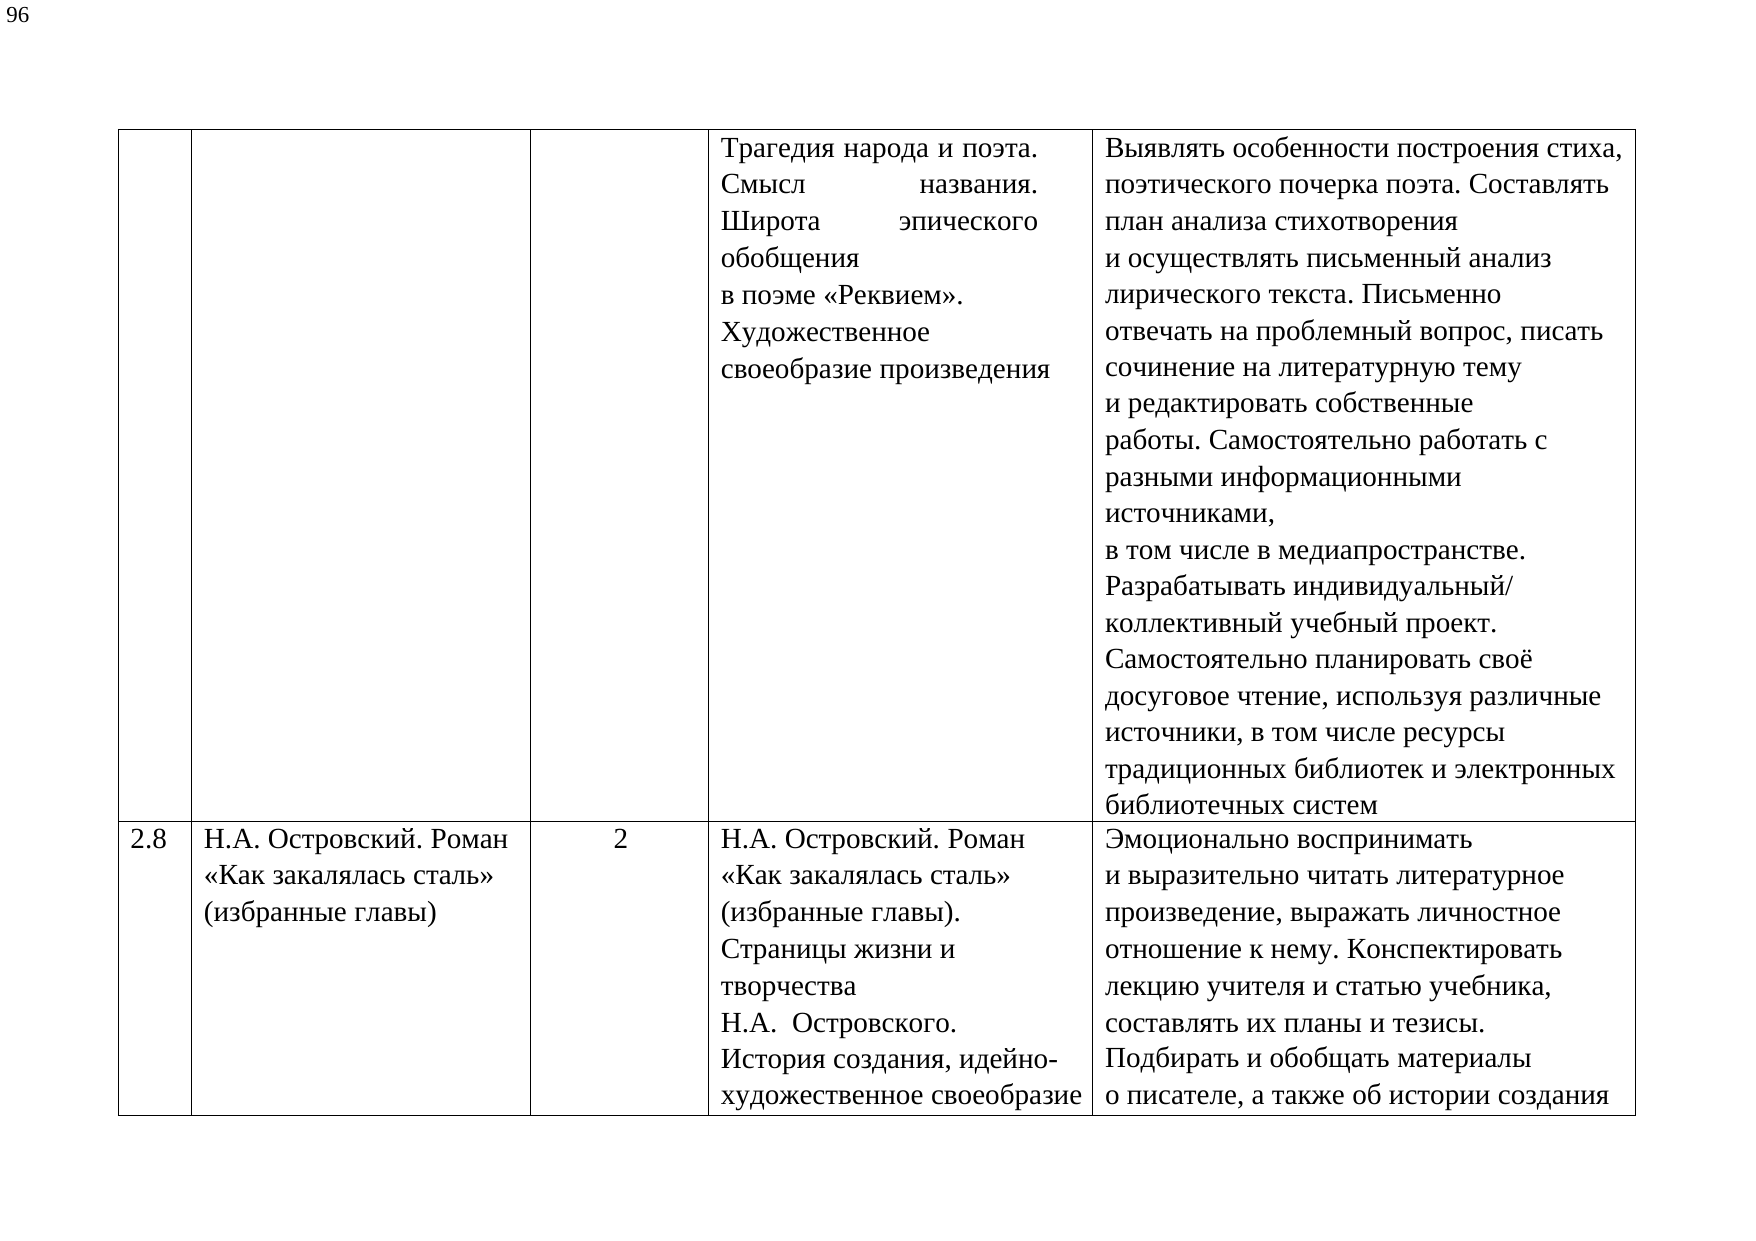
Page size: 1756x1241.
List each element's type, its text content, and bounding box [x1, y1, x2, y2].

table_cell 2 [531, 822, 708, 1114]
table_cell Эмоционально воспринимать и выразительно читать литературное произведение, выражать личностное отношение к нему. Конспектировать лекцию учителя и статью учебника, составлять их планы и тезисы. Подбирать и обобщать материалы о писателе, а также об истории создания [1093, 822, 1635, 1114]
table_cell 2.8 [119, 822, 191, 1114]
table_header Трагедия народа и поэта. Смысл названия. Широта эпического обобщения в поэме «Реквием». Художественное своеобразие произведения [709, 130, 1092, 821]
table_header [119, 130, 191, 821]
table_cell Н.А. Островский. Роман «Как закалялась сталь» (избранные главы). Страницы жизни и творчества Н.А. Островского. История создания, идейно- художественное своеобразие [709, 822, 1092, 1114]
table_header [192, 130, 530, 821]
table_header [531, 130, 708, 821]
table_cell Н.А. Островский. Роман «Как закалялась сталь» (избранные главы) [192, 822, 530, 1114]
table_header Выявлять особенности построения стиха, поэтического почерка поэта. Составлять план анализа стихотворения и осуществлять письменный анализ лирического текста. Письменно отвечать на проблемный вопрос, писать сочинение на литературную тему и редактировать собственные работы. Самостоятельно работать с разными информационными источниками, в том числе в медиапространстве. Разрабатывать индивидуальный/ коллективный учебный проект. Самостоятельно планировать своё досуговое чтение, используя различные источники, в том числе ресурсы традиционных библиотек и электронных библиотечных систем [1093, 130, 1635, 821]
